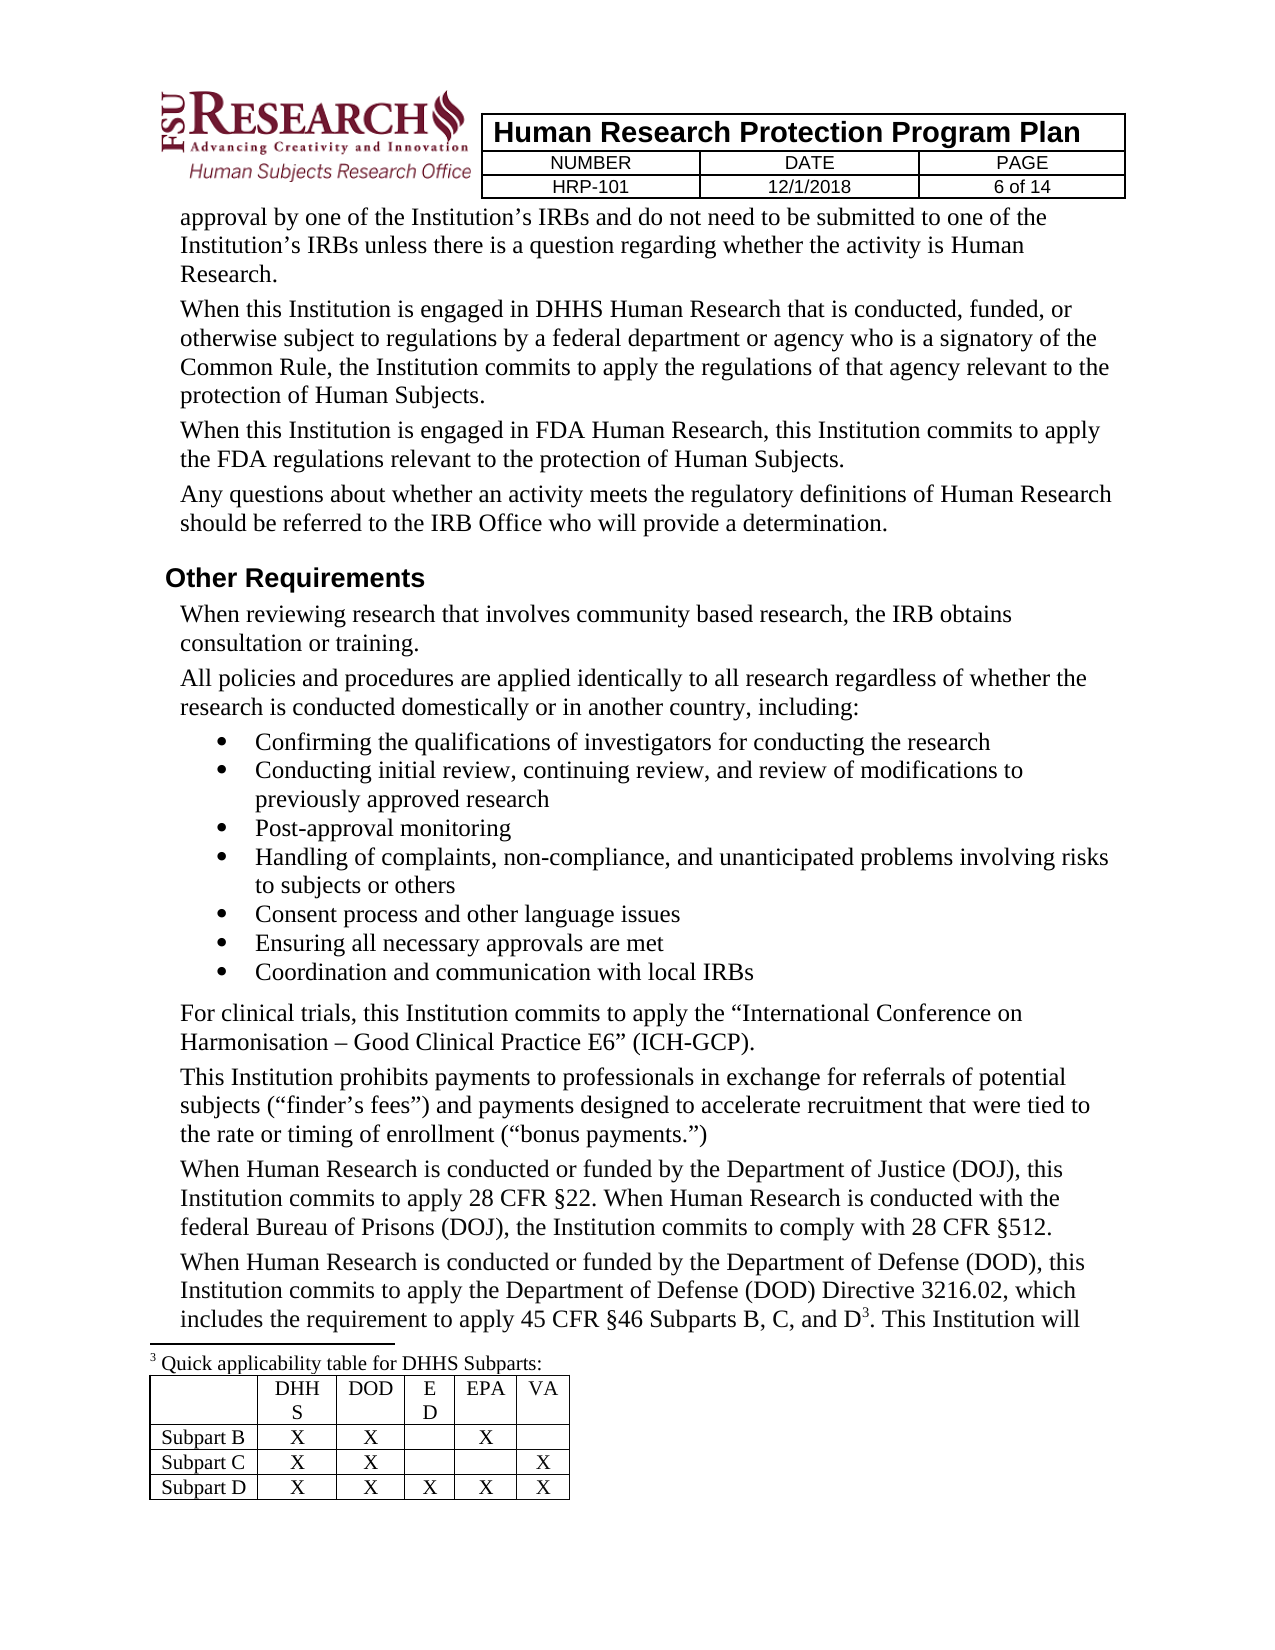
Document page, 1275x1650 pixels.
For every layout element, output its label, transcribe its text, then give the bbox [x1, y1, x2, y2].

picture [161, 90, 471, 182]
list Consent process and other language issues [217, 899, 1125, 928]
list Post-approval monitoring [217, 813, 1125, 842]
text When this Institution is engaged in FDA Human Research, this Institution commits to apply the FDA regulations relevant to the protection of Human Subjects. [180, 416, 1125, 473]
list Coordination and communication with local IRBs [217, 957, 1125, 986]
text All policies and procedures are applied identically to all research regardless of whether the research is conducted domestically or in another country, including: [180, 663, 1125, 721]
list Ensuring all necessary approvals are met [217, 928, 1125, 957]
list Confirming the qualifications of investigators for conducting the research [217, 727, 1125, 756]
text When reviewing research that involves community based research, the IRB obtains consultation or training. [180, 599, 1125, 657]
text When this Institution is engaged in DHHS Human Research that is conducted, funded, or otherwise subject to regulations by a federal department or agency who is a signatory of the Common Rule, the Institution commits to apply the regulations of that agency relevant to the protection of Human Subjects. [180, 294, 1125, 409]
list Handling of complaints, non-compliance, and unanticipated problems involving risks to subjects or others [217, 842, 1125, 899]
subtitle Other Requirements [165, 562, 1110, 593]
text For clinical trials, this Institution commits to apply the “International Conference on Harmonisation – Good Clinical Practice E6” (ICH-GCP). [180, 998, 1125, 1056]
text Any questions about whether an activity meets the regulatory definitions of Human Research should be referred to the IRB Office who will provide a determination. [180, 479, 1125, 537]
text When Human Research is conducted or funded by the Department of Justice (DOJ), this Institution commits to apply 28 CFR §22. When Human Research is conducted with the federal Bureau of Prisons (DOJ), the Institution commits to comply with 28 CFR §512. [180, 1154, 1125, 1241]
list Conducting initial review, continuing review, and review of modifications to previously approved research [217, 756, 1125, 813]
text This Institution prohibits payments to professionals in exchange for referrals of potential subjects (“finder’s fees”) and payments designed to accelerate recruitment that were tied to the rate or timing of enrollment (“bonus payments.”) [180, 1062, 1125, 1148]
